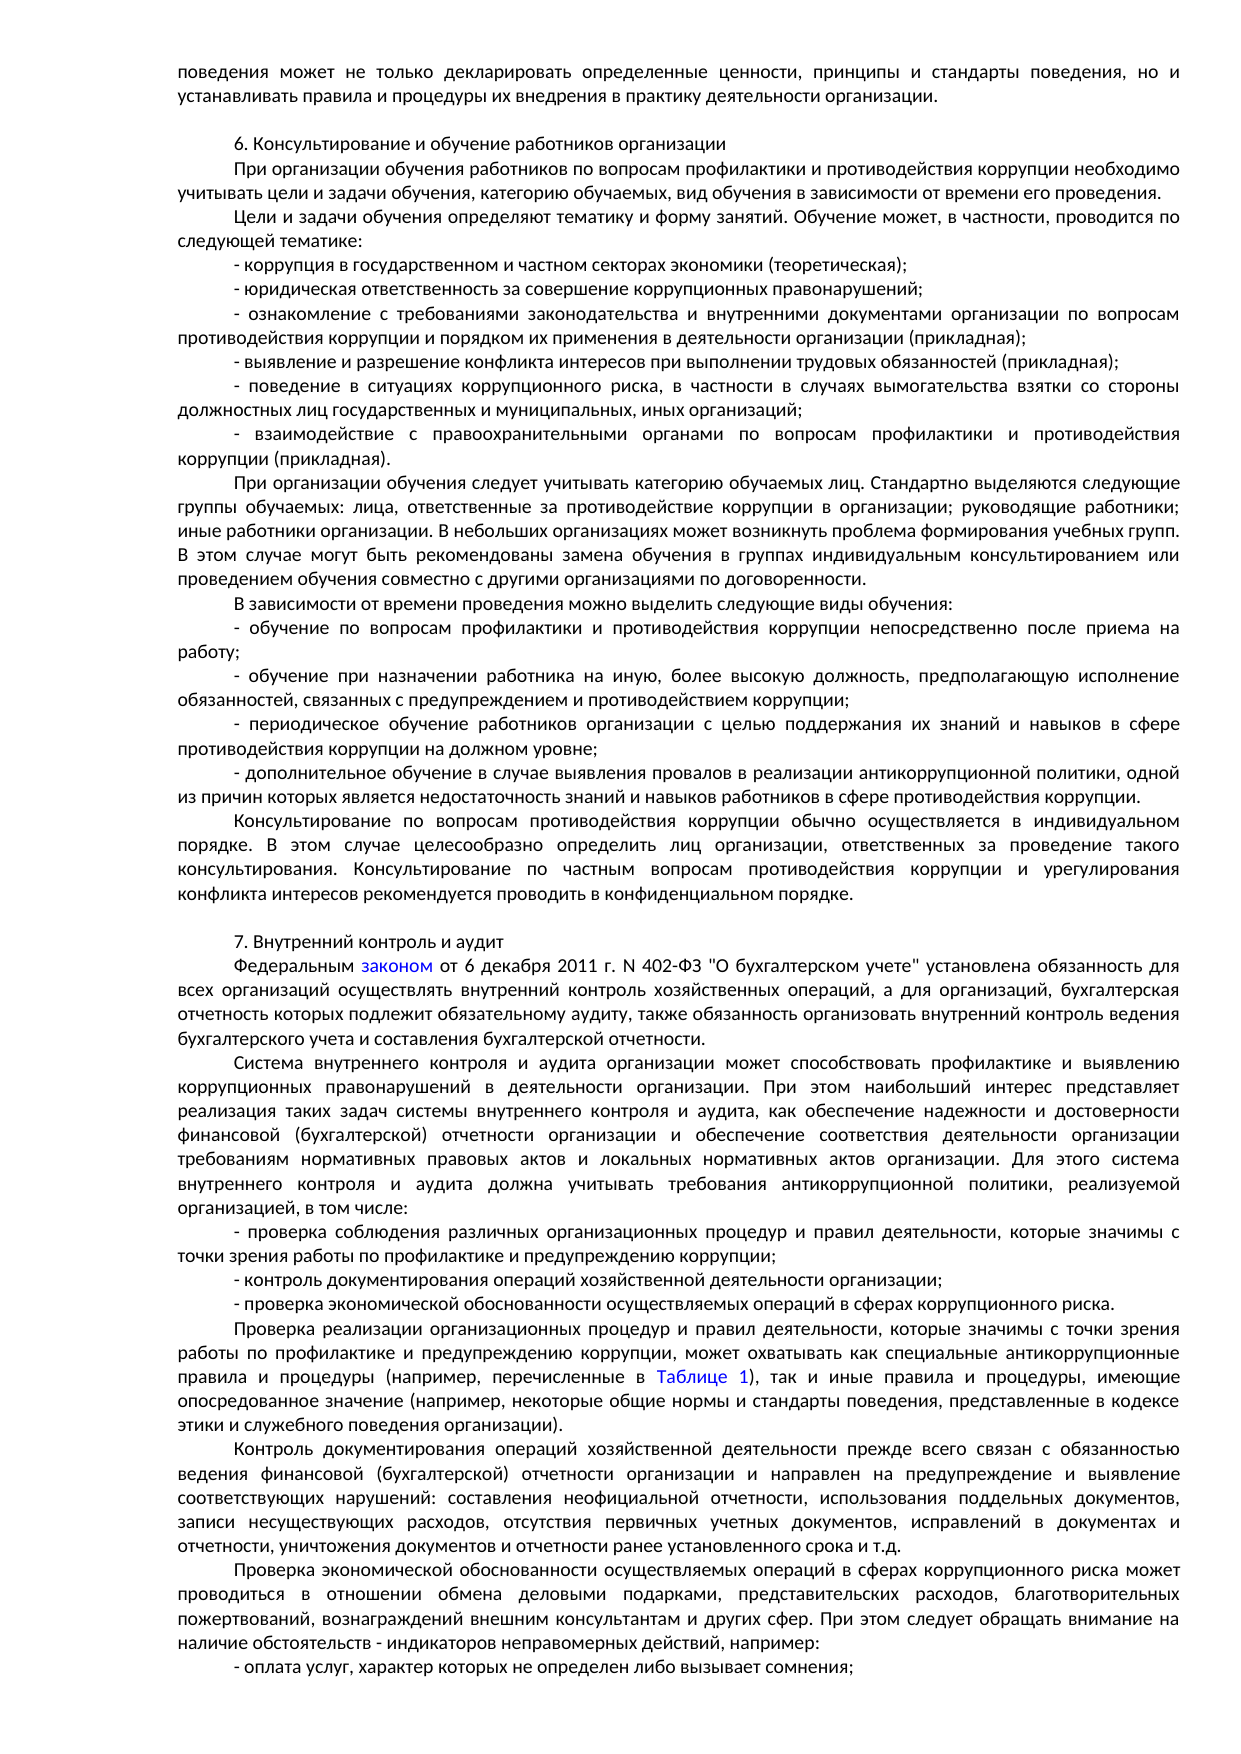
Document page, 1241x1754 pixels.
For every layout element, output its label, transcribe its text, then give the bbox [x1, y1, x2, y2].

text Контроль документирования операций хозяйственной деятельности прежде всего связан с обязанностью ведения финансовой (бухгалтерской) отчетности организации и направлен на предупреждение и выявление соответствующих нарушений: составления неофициальной отчетности, использования поддельных документов, записи несуществующих расходов, отсутствия первичных учетных документов, исправлений в документах и отчетности, уничтожения документов и отчетности ранее установленного срока и т.д. [177, 1437, 1181, 1557]
text Федеральным законом от 6 декабря 2011 г. N 402-ФЗ "О бухгалтерском учете" установлена обязанность для всех организаций осуществлять внутренний контроль хозяйственных операций, а для организаций, бухгалтерская отчетность которых подлежит обязательному аудиту, также обязанность организовать внутренний контроль ведения бухгалтерского учета и составления бухгалтерской отчетности. [177, 953, 1181, 1050]
text Цели и задачи обучения определяют тематику и форму занятий. Обучение может, в частности, проводится по следующей тематике: [177, 204, 1181, 252]
text 7. Внутренний контроль и аудит [177, 929, 1181, 953]
text - взаимодействие с правоохранительными органами по вопросам профилактики и противодействия коррупции (прикладная). [177, 422, 1181, 470]
text - обучение при назначении работника на иную, более высокую должность, предполагающую исполнение обязанностей, связанных с предупреждением и противодействием коррупции; [177, 663, 1181, 712]
text - проверка соблюдения различных организационных процедур и правил деятельности, которые значимы с точки зрения работы по профилактике и предупреждению коррупции; [177, 1219, 1181, 1267]
text При организации обучения следует учитывать категорию обучаемых лиц. Стандартно выделяются следующие группы обучаемых: лица, ответственные за противодействие коррупции в организации; руководящие работники; иные работники организации. В небольших организациях может возникнуть проблема формирования учебных групп. В этом случае могут быть рекомендованы замена обучения в группах индивидуальным консультированием или проведением обучения совместно с другими организациями по договоренности. [177, 470, 1181, 591]
text Система внутреннего контроля и аудита организации может способствовать профилактике и выявлению коррупционных правонарушений в деятельности организации. При этом наибольший интерес представляет реализация таких задач системы внутреннего контроля и аудита, как обеспечение надежности и достоверности финансовой (бухгалтерской) отчетности организации и обеспечение соответствия деятельности организации требованиям нормативных правовых актов и локальных нормативных актов организации. Для этого система внутреннего контроля и аудита должна учитывать требования антикоррупционной политики, реализуемой организацией, в том числе: [177, 1050, 1181, 1219]
text - дополнительное обучение в случае выявления провалов в реализации антикоррупционной политики, одной из причин которых является недостаточность знаний и навыков работников в сфере противодействия коррупции. [177, 760, 1181, 808]
text При организации обучения работников по вопросам профилактики и противодействия коррупции необходимо учитывать цели и задачи обучения, категорию обучаемых, вид обучения в зависимости от времени его проведения. [177, 156, 1181, 204]
text - оплата услуг, характер которых не определен либо вызывает сомнения; [177, 1654, 1181, 1678]
text Консультирование по вопросам противодействия коррупции обычно осуществляется в индивидуальном порядке. В этом случае целесообразно определить лиц организации, ответственных за проведение такого консультирования. Консультирование по частным вопросам противодействия коррупции и урегулирования конфликта интересов рекомендуется проводить в конфиденциальном порядке. [177, 808, 1181, 905]
text Проверка реализации организационных процедур и правил деятельности, которые значимы с точки зрения работы по профилактике и предупреждению коррупции, может охватывать как специальные антикоррупционные правила и процедуры (например, перечисленные в Таблице 1), так и иные правила и процедуры, имеющие опосредованное значение (например, некоторые общие нормы и стандарты поведения, представленные в кодексе этики и служебного поведения организации). [177, 1316, 1181, 1437]
text - коррупция в государственном и частном секторах экономики (теоретическая); [177, 252, 1181, 277]
text - выявление и разрешение конфликта интересов при выполнении трудовых обязанностей (прикладная); [177, 349, 1181, 373]
text - контроль документирования операций хозяйственной деятельности организации; [177, 1267, 1181, 1292]
text - юридическая ответственность за совершение коррупционных правонарушений; [177, 277, 1181, 301]
text 6. Консультирование и обучение работников организации [177, 132, 1181, 156]
text В зависимости от времени проведения можно выделить следующие виды обучения: [177, 591, 1181, 615]
text - периодическое обучение работников организации с целью поддержания их знаний и навыков в сфере противодействия коррупции на должном уровне; [177, 712, 1181, 760]
text - поведение в ситуациях коррупционного риска, в частности в случаях вымогательства взятки со стороны должностных лиц государственных и муниципальных, иных организаций; [177, 373, 1181, 422]
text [177, 59, 1181, 107]
text - обучение по вопросам профилактики и противодействия коррупции непосредственно после приема на работу; [177, 615, 1181, 663]
text Проверка экономической обоснованности осуществляемых операций в сферах коррупционного риска может проводиться в отношении обмена деловыми подарками, представительских расходов, благотворительных пожертвований, вознаграждений внешним консультантам и других сфер. При этом следует обращать внимание на наличие обстоятельств - индикаторов неправомерных действий, например: [177, 1557, 1181, 1654]
text - проверка экономической обоснованности осуществляемых операций в сферах коррупционного риска. [177, 1292, 1181, 1316]
text - ознакомление с требованиями законодательства и внутренними документами организации по вопросам противодействия коррупции и порядком их применения в деятельности организации (прикладная); [177, 301, 1181, 349]
